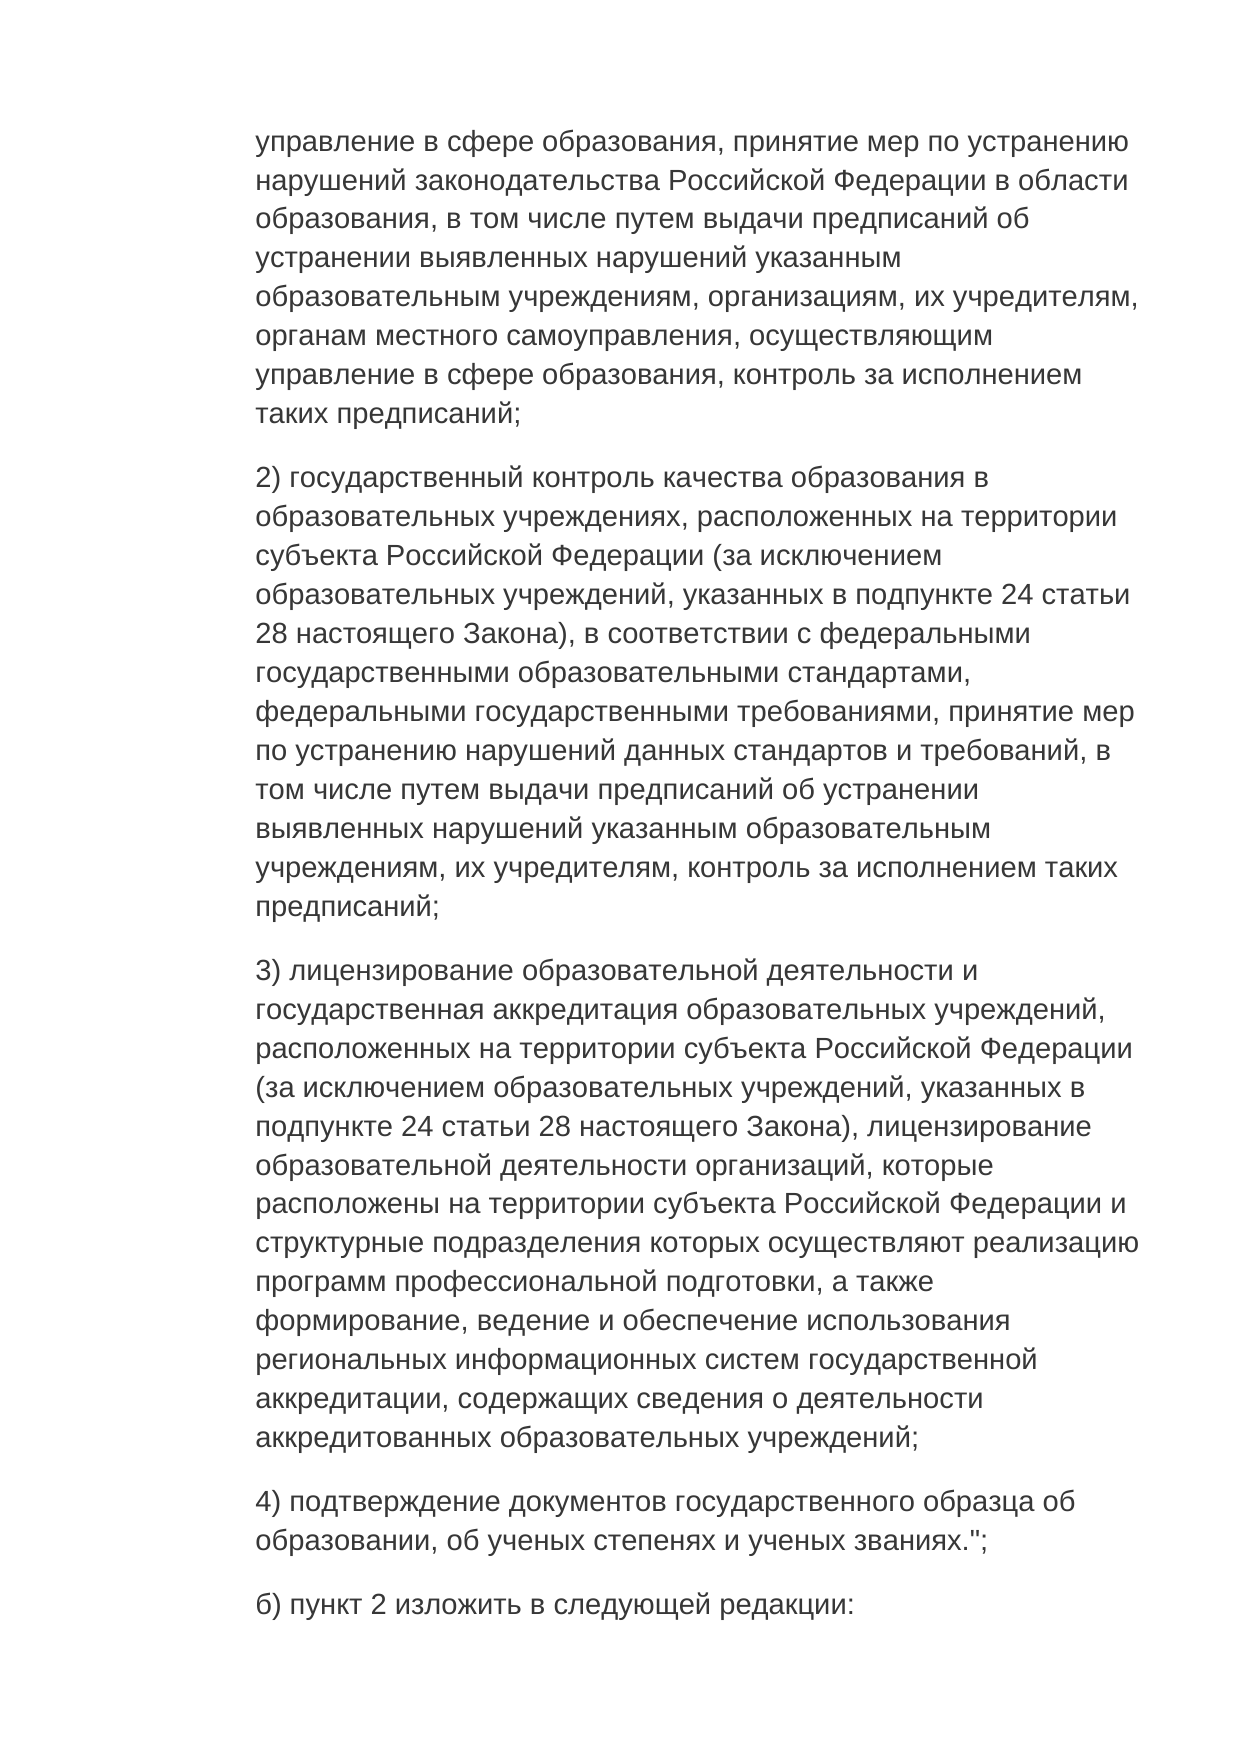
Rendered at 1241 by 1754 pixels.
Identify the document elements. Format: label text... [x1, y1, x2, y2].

text 4) подтверждение документов государственного образца об образовании, об ученых степенях и ученых званиях."; [255, 1479, 1152, 1557]
text 2) государственный контроль качества образования в образовательных учреждениях, расположенных на территории субъекта Российской Федерации (за исключением образовательных учреждений, указанных в подпункте 24 статьи 28 настоящего Закона), в соответствии с федеральными государственными образовательными стандартами, федеральными государственными требованиями, принятие мер по устранению нарушений данных стандартов и требований, в том числе путем выдачи предписаний об устранении выявленных нарушений указанным образовательным учреждениям, их учредителям, контроль за исполнением таких предписаний; [255, 455, 1152, 922]
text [255, 118, 1152, 430]
text 3) лицензирование образовательной деятельности и государственная аккредитация образовательных учреждений, расположенных на территории субъекта Российской Федерации (за исключением образовательных учреждений, указанных в подпункте 24 статьи 28 настоящего Закона), лицензирование образовательной деятельности организаций, которые расположены на территории субъекта Российской Федерации и структурные подразделения которых осуществляют реализацию программ профессиональной подготовки, а также формирование, ведение и обеспечение использования региональных информационных систем государственной аккредитации, содержащих сведения о деятельности аккредитованных образовательных учреждений; [255, 947, 1152, 1454]
text б) пункт 2 изложить в следующей редакции: [255, 1582, 1152, 1621]
